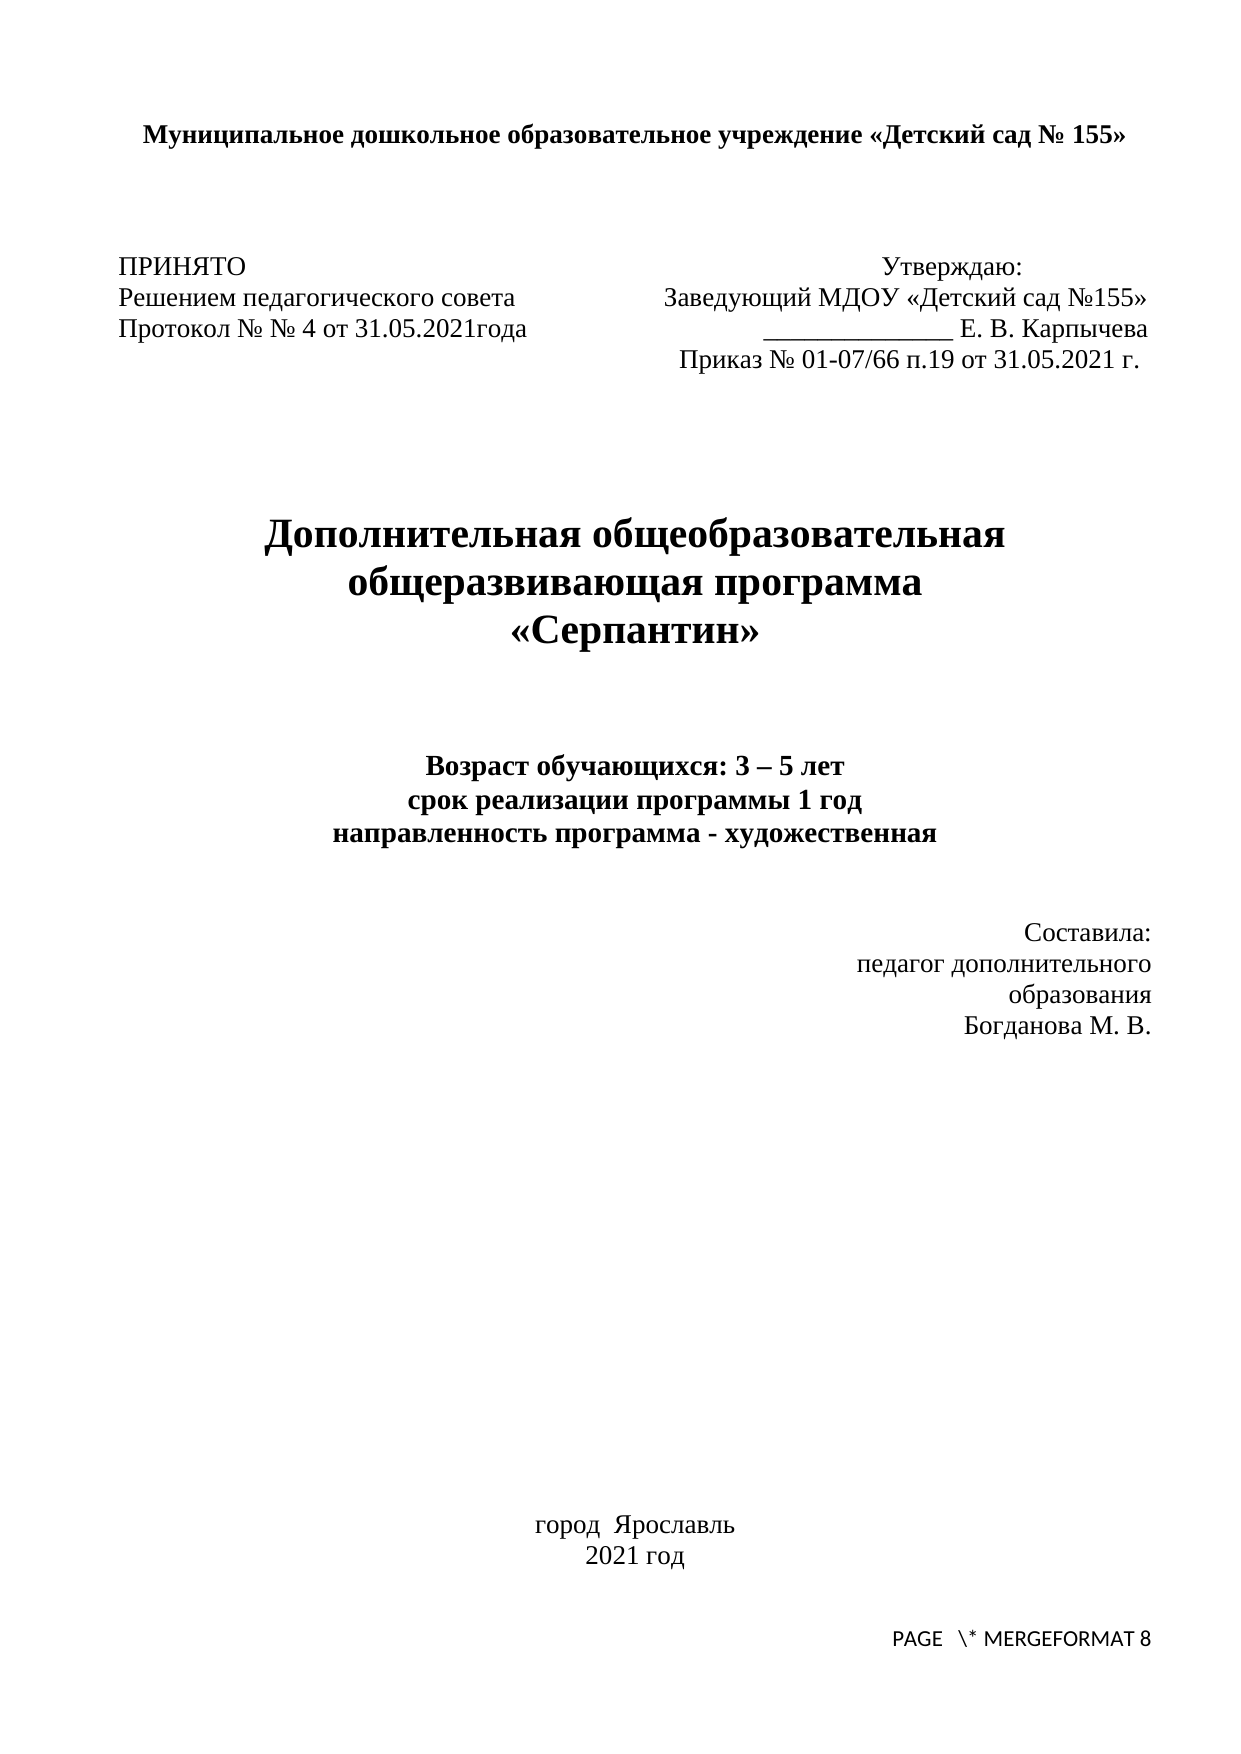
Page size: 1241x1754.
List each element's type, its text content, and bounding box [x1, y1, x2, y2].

text Составила: [118, 916, 1152, 947]
text срок реализации программы 1 год [118, 782, 1152, 815]
text «Серпантин» [118, 604, 1152, 652]
text 2021 год [118, 1539, 1152, 1570]
text Муниципальное дошкольное образовательное учреждение «Детский сад № 155» [118, 118, 1152, 149]
text Дополнительная общеобразовательная [118, 509, 1152, 557]
text направленность программа - художественная [118, 815, 1152, 849]
text Протокол № № 4 от 31.05.2021года ______________ Е. В. Карпычева [118, 312, 1152, 343]
text общеразвивающая программа [118, 557, 1152, 604]
text Богданова М. В. [118, 1009, 1152, 1041]
text педагог дополнительного [118, 947, 1152, 978]
text Возраст обучающихся: 3 – 5 лет [118, 748, 1152, 782]
text образования [118, 978, 1152, 1009]
text город Ярославль [118, 1508, 1152, 1539]
text Приказ № 01-07/66 п.19 от 31.05.2021 г. [118, 343, 1152, 374]
text ПРИНЯТО Утверждаю: [118, 250, 1152, 281]
text Решением педагогического совета Заведующий МДОУ «Детский сад №155» [118, 281, 1152, 312]
